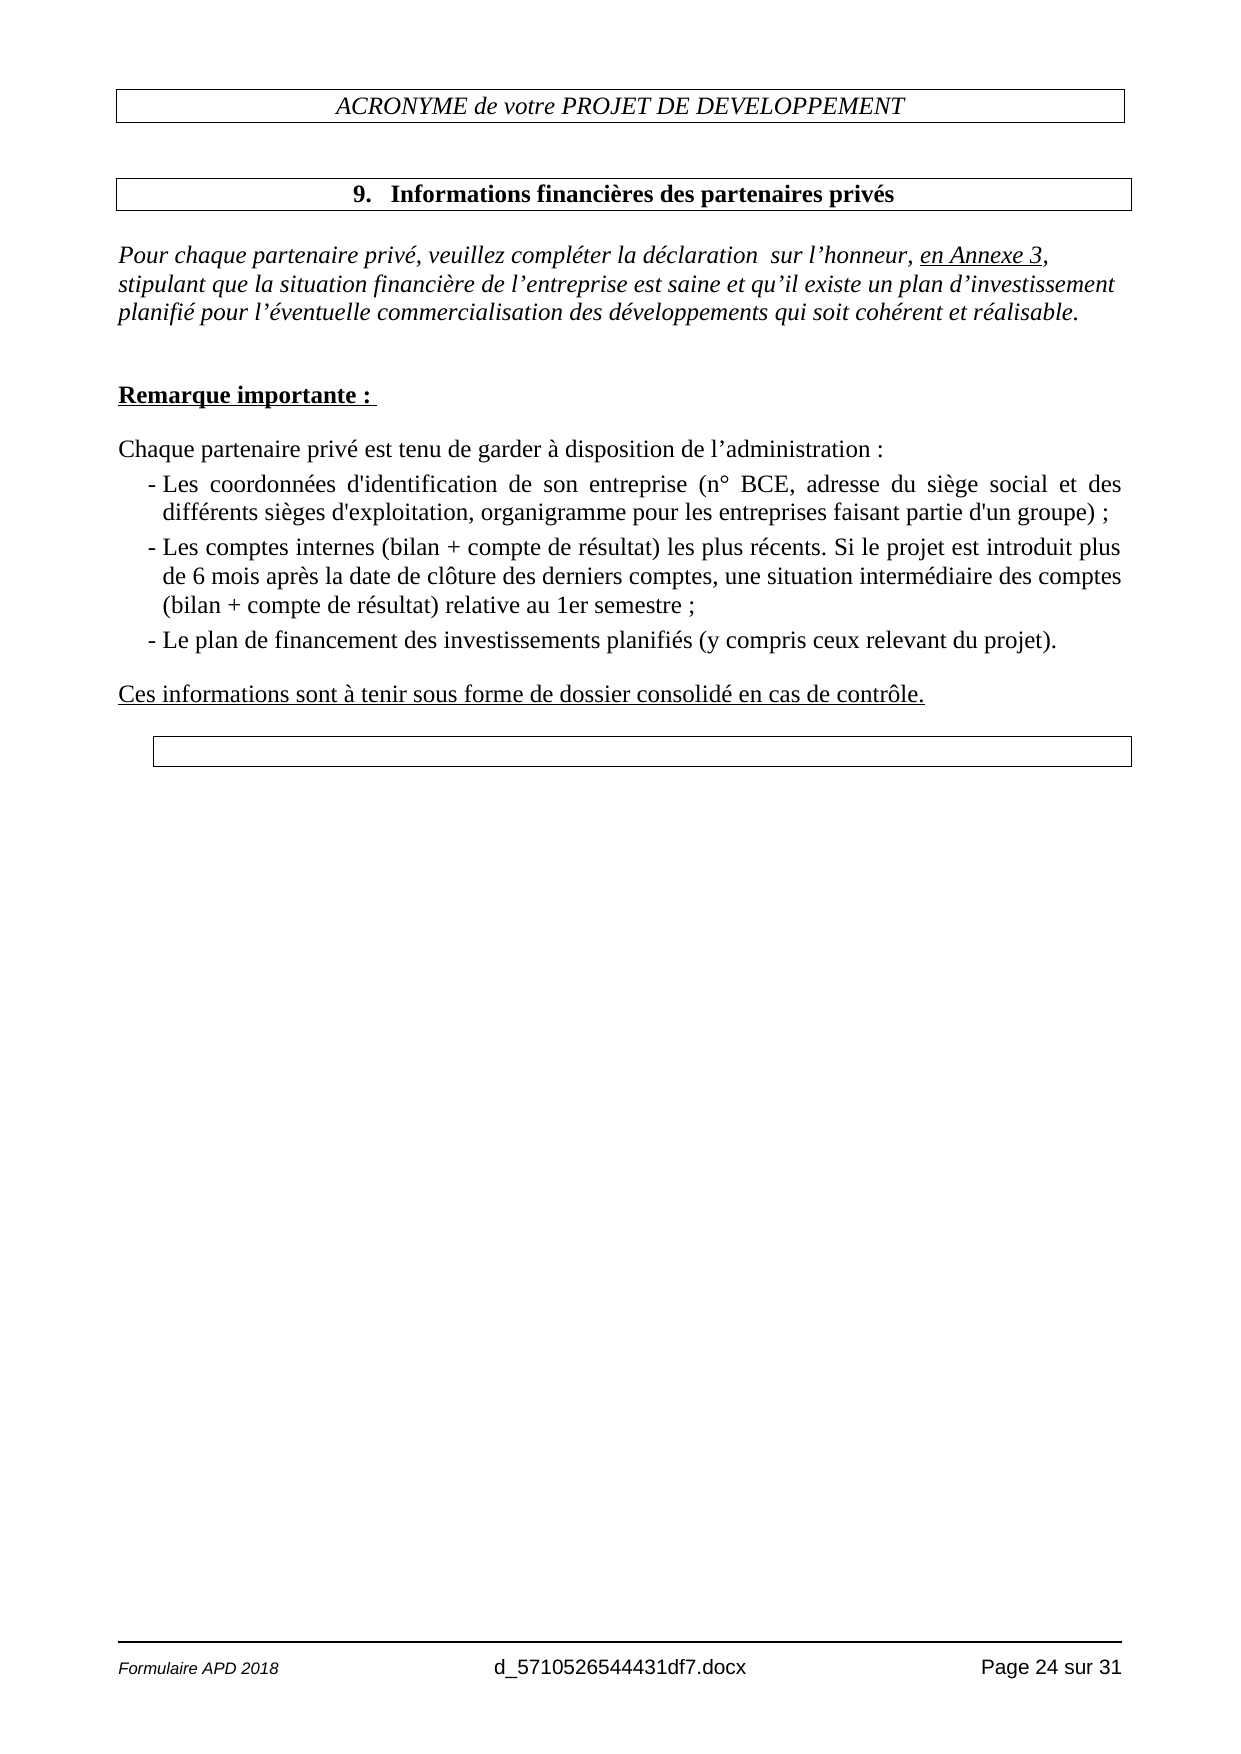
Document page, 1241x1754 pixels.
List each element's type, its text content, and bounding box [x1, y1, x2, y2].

text - Les comptes internes (bilan + compte de résultat) les plus récents. Si le projet est introduit plus de 6 mois après la date de clôture des derniers comptes, une situation intermédiaire des comptes (bilan + compte de résultat) relative au 1er semestre ; [148, 532, 1122, 619]
text Chaque partenaire privé est tenu de garder à disposition de l’administration : [118, 434, 1122, 462]
text - Les coordonnées d'identification de son entreprise (n° BCE, adresse du siège social et des différents sièges d'exploitation, organigramme pour les entreprises faisant partie d'un groupe) ; [148, 469, 1122, 526]
subtitle Informations financières des partenaires privés [117, 179, 1131, 210]
text Ces informations sont à tenir sous forme de dossier consolidé en cas de contrôle. [118, 679, 1122, 707]
text Pour chaque partenaire privé, veuillez compléter la déclaration sur l’honneur, en Annexe 3, stipulant que la situation financière de l’entreprise est saine et qu’il existe un plan d’investissement planifié pour l’éventuelle commercialisation des développements qui soit cohérent et réalisable. [118, 240, 1122, 326]
text - Le plan de financement des investissements planifiés (y compris ceux relevant du projet). [148, 625, 1122, 654]
text Remarque importante : [118, 380, 1122, 409]
